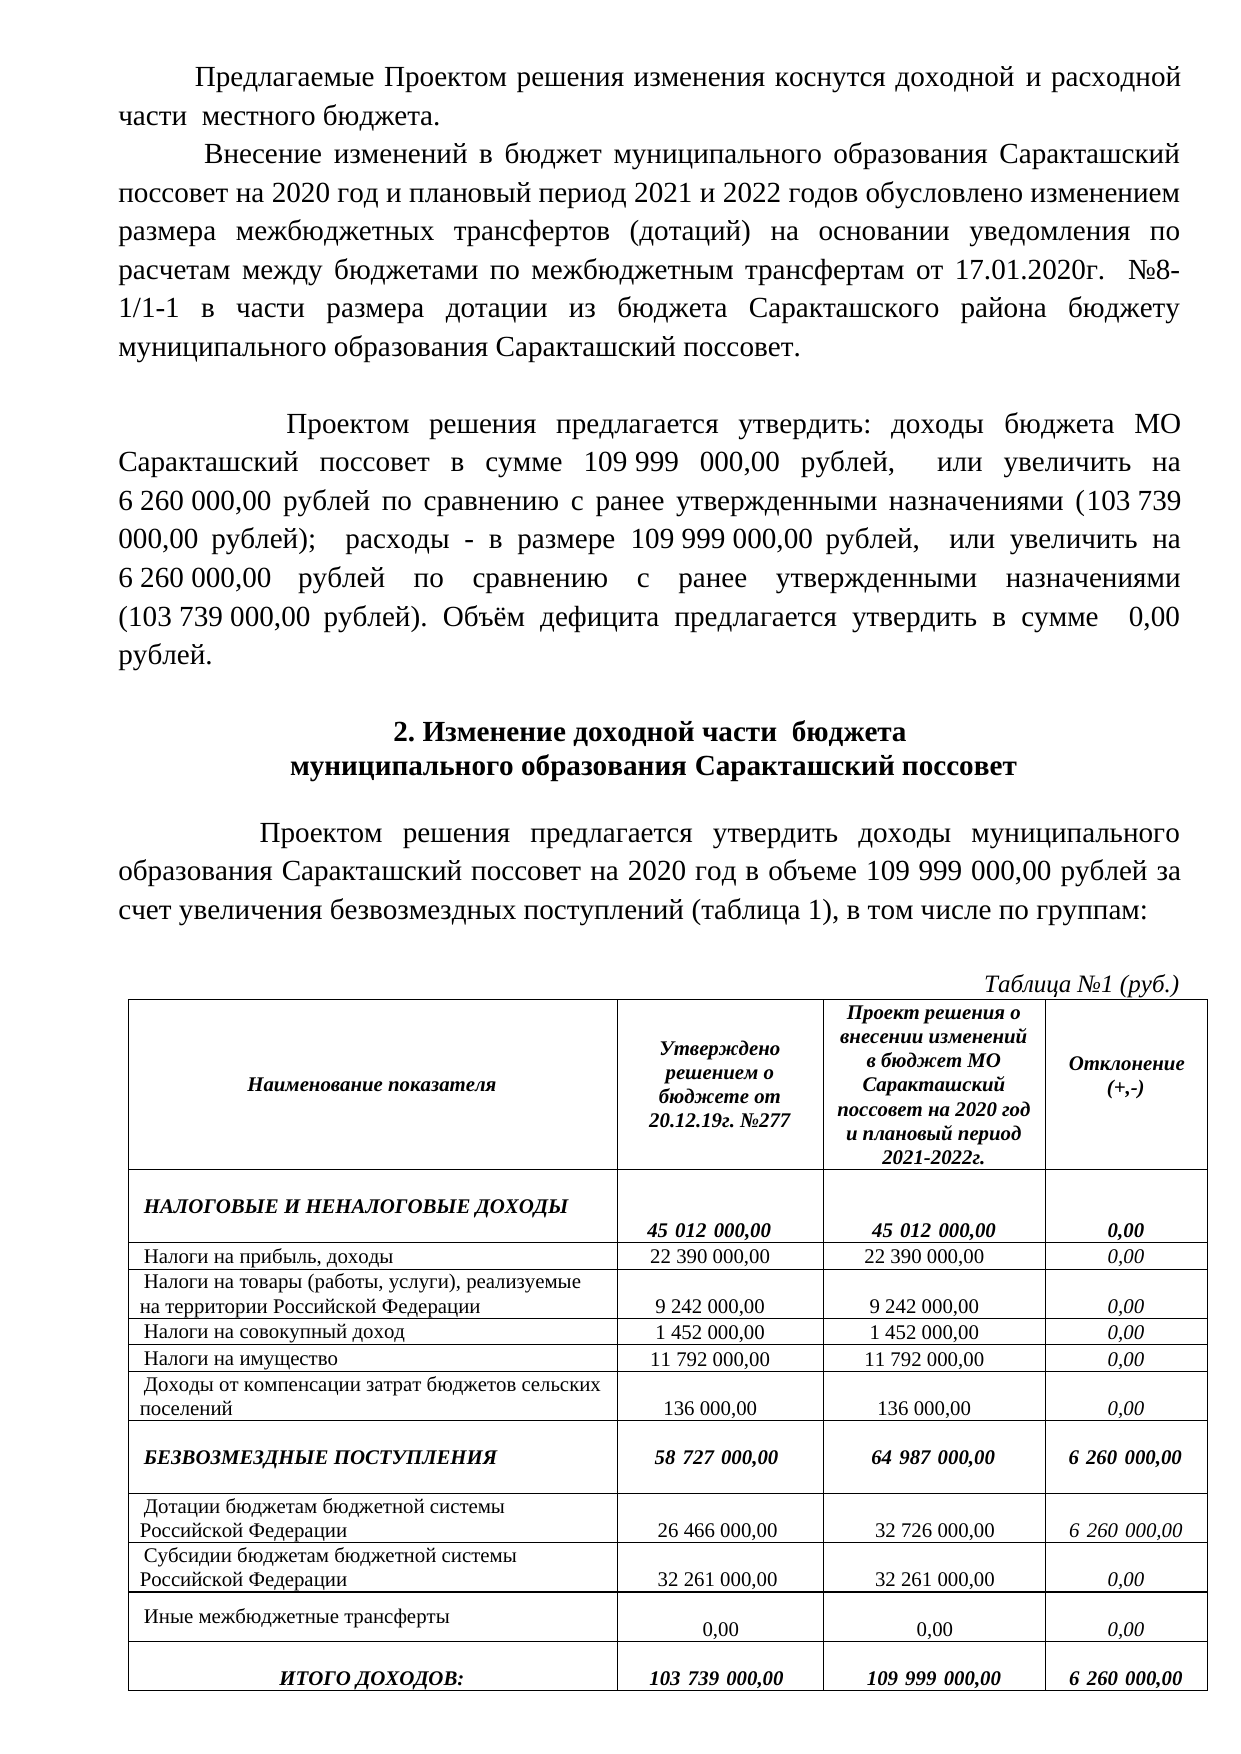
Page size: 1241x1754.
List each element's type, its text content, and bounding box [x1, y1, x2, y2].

table_cell 103 739 000,00 [618, 1642, 823, 1690]
table_header Утверждено решением о бюджете от 20.12.19г. №277 [618, 1000, 823, 1169]
table_cell 0,00 [1046, 1543, 1207, 1591]
table_cell 0,00 [618, 1593, 823, 1641]
table_cell Субсидии бюджетам бюджетной системы Российской Федерации [129, 1543, 617, 1591]
table_header Наименование показателя [129, 1000, 617, 1169]
table_cell 0,00 [1046, 1372, 1207, 1420]
table_cell 64 987 000,00 [824, 1421, 1045, 1493]
table_cell 136 000,00 [824, 1372, 1045, 1420]
table_cell 1 452 000,00 [824, 1319, 1045, 1344]
text 2. Изменение доходной части бюджета [118, 714, 1181, 748]
table_cell 0,00 [824, 1593, 1045, 1641]
table_cell 6 260 000,00 [1046, 1421, 1207, 1493]
table_cell Иные межбюджетные трансферты [129, 1593, 617, 1641]
table_cell Налоги на имущество [129, 1345, 617, 1371]
table_cell 136 000,00 [618, 1372, 823, 1420]
table_cell 32 261 000,00 [618, 1543, 823, 1591]
text Проектом решения предлагается утвердить: доходы бюджета МО Саракташский поссовет в сумме 109 999 000,00 рублей, или увеличить на 6 260 000,00 рублей по сравнению с ранее утвержденными назначениями (103 739 000,00 рублей); расходы - в размере 109 999 000,00 рублей, или увеличить на 6 260 000,00 рублей по сравнению с ранее утвержденными назначениями (103 739 000,00 рублей). Объём дефицита предлагается утвердить в сумме 0,00 рублей. [118, 406, 1181, 671]
table_cell 0,00 [1046, 1243, 1207, 1268]
table_cell 6 260 000,00 [1046, 1494, 1207, 1542]
table_cell 1 452 000,00 [618, 1319, 823, 1344]
table_cell Налоги на товары (работы, услуги), реализуемые на территории Российской Федерации [129, 1270, 617, 1318]
table_cell 0,00 [1046, 1593, 1207, 1641]
table_cell 0,00 [1046, 1170, 1207, 1242]
table_header Отклонение (+,-) [1046, 1000, 1207, 1169]
text Таблица №1 (руб.) [118, 969, 1181, 998]
text муниципального образования Саракташский поссовет [118, 748, 1181, 781]
table_cell Налоги на совокупный доход [129, 1319, 617, 1344]
table_cell 22 390 000,00 [618, 1243, 823, 1268]
table_cell БЕЗВОЗМЕЗДНЫЕ ПОСТУПЛЕНИЯ [129, 1421, 617, 1493]
table_cell 109 999 000,00 [824, 1642, 1045, 1690]
table_cell 32 726 000,00 [824, 1494, 1045, 1542]
table_cell 58 727 000,00 [618, 1421, 823, 1493]
table_cell Дотации бюджетам бюджетной системы Российской Федерации [129, 1494, 617, 1542]
table_cell 22 390 000,00 [824, 1243, 1045, 1268]
text Предлагаемые Проектом решения изменения коснутся доходной и расходной части местного бюджета. [118, 59, 1181, 131]
table_cell 9 242 000,00 [618, 1270, 823, 1318]
table_cell 6 260 000,00 [1046, 1642, 1207, 1690]
table_cell 11 792 000,00 [618, 1345, 823, 1371]
table_cell 9 242 000,00 [824, 1270, 1045, 1318]
text Внесение изменений в бюджет муниципального образования Саракташский поссовет на 2020 год и плановый период 2021 и 2022 годов обусловлено изменением размера межбюджетных трансфертов (дотаций) на основании уведомления по расчетам между бюджетами по межбюджетным трансфертам от 17.01.2020г. №8-1/1-1 в части размера дотации из бюджета Саракташского района бюджету муниципального образования Саракташский поссовет. [118, 136, 1181, 362]
text Проектом решения предлагается утвердить доходы муниципального образования Саракташский поссовет на 2020 год в объеме 109 999 000,00 рублей за счет увеличения безвозмездных поступлений (таблица 1), в том числе по группам: [118, 815, 1181, 926]
table_cell Налоги на прибыль, доходы [129, 1243, 617, 1268]
table_cell 45 012 000,00 [618, 1170, 823, 1242]
table_cell 45 012 000,00 [824, 1170, 1045, 1242]
table_cell 32 261 000,00 [824, 1543, 1045, 1591]
table_cell 0,00 [1046, 1345, 1207, 1371]
table_cell Доходы от компенсации затрат бюджетов сельских поселений [129, 1372, 617, 1420]
table_header Проект решения о внесении изменений в бюджет МО Саракташский поссовет на 2020 год и плановый период 2021-2022г. [824, 1000, 1045, 1169]
table_cell ИТОГО ДОХОДОВ: [129, 1642, 617, 1690]
table_cell 0,00 [1046, 1319, 1207, 1344]
table_cell НАЛОГОВЫЕ И НЕНАЛОГОВЫЕ ДОХОДЫ [129, 1170, 617, 1242]
table_cell 26 466 000,00 [618, 1494, 823, 1542]
table_cell 0,00 [1046, 1270, 1207, 1318]
table_cell 11 792 000,00 [824, 1345, 1045, 1371]
